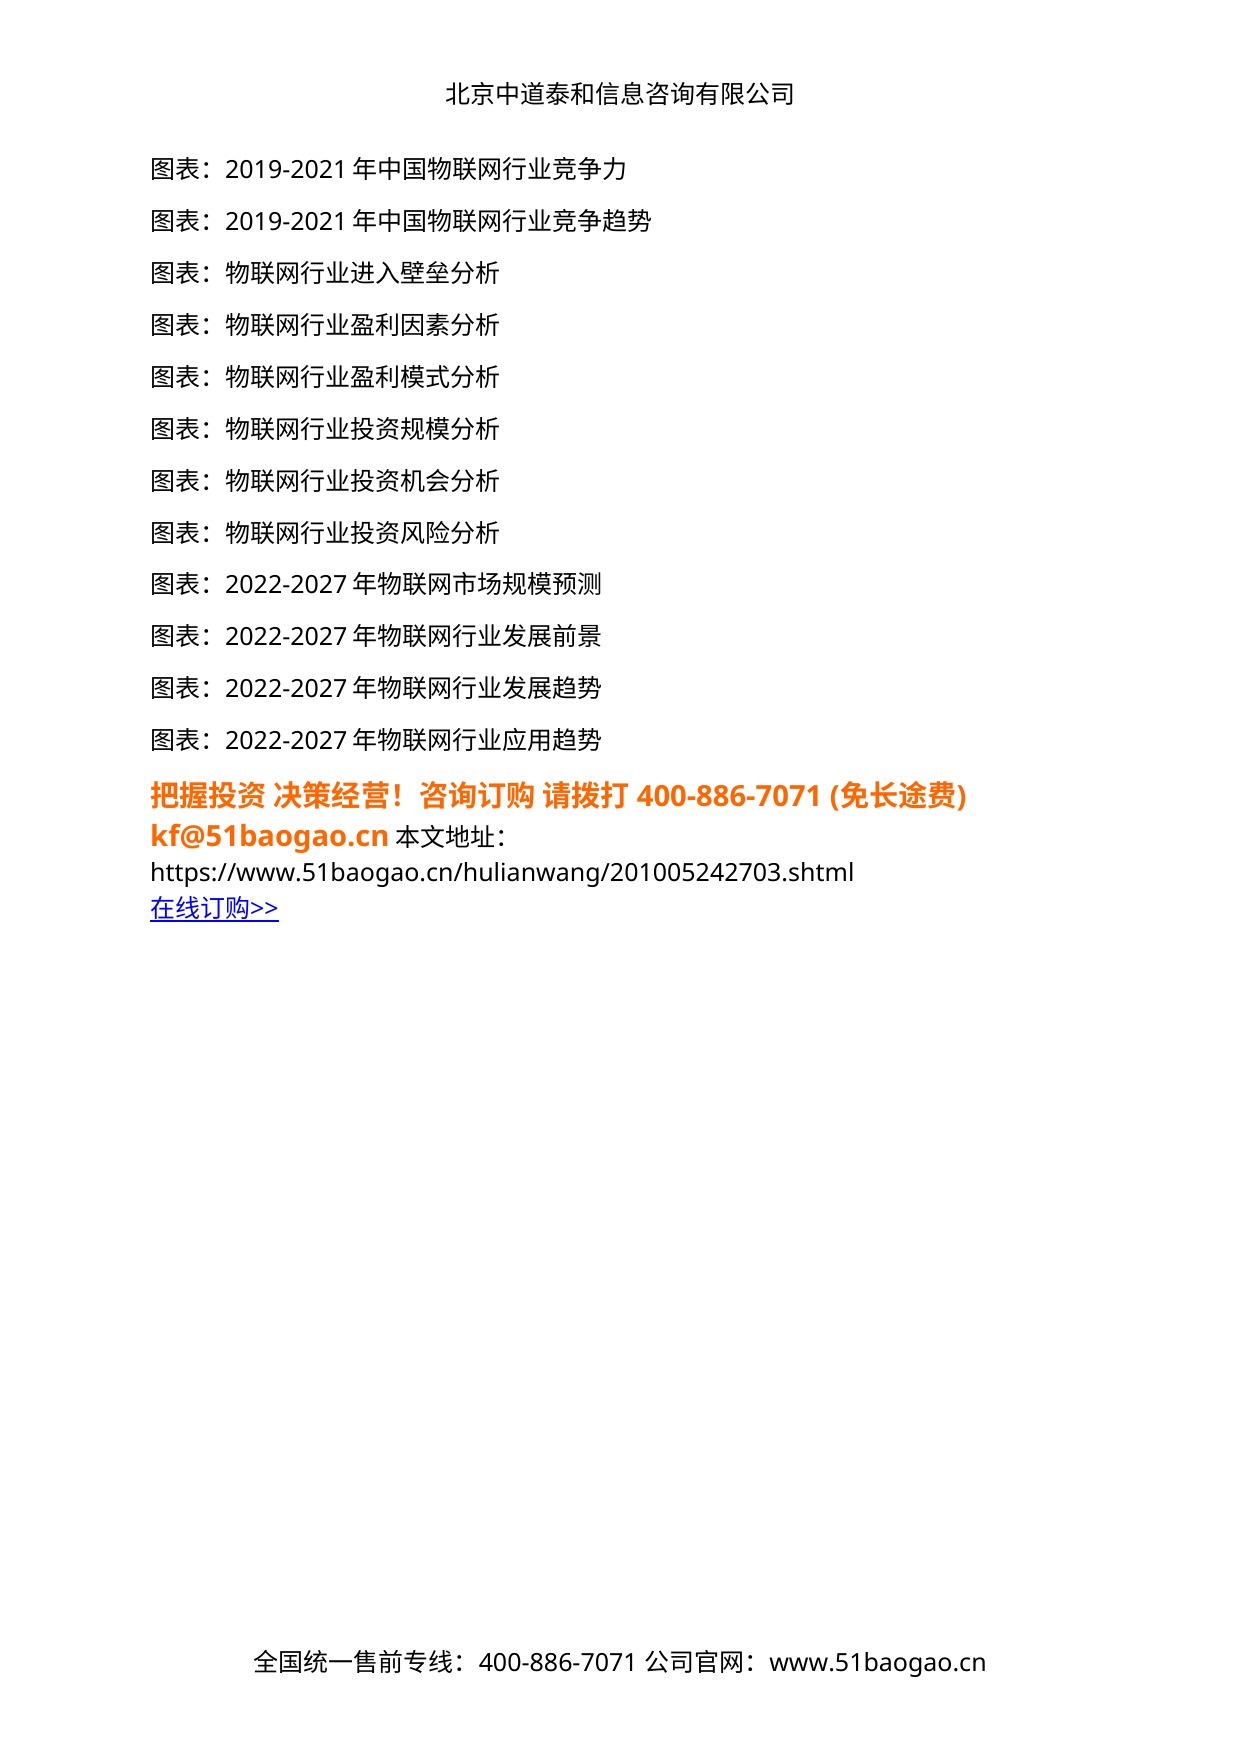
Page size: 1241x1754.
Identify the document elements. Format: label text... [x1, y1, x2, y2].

text 图表：物联网行业投资风险分析 [150, 513, 1090, 549]
text 图表：2019-2021年中国物联网行业竞争力 [150, 150, 1090, 186]
text 图表：物联网行业盈利因素分析 [150, 306, 1090, 342]
text 图表：2022-2027年物联网行业发展趋势 [150, 669, 1090, 705]
text 图表：物联网行业投资机会分析 [150, 461, 1090, 497]
text 图表：物联网行业盈利模式分析 [150, 357, 1090, 394]
text 图表：物联网行业进入壁垒分析 [150, 254, 1090, 290]
text 在线订购>> [150, 889, 1090, 925]
text 图表：2022-2027年物联网行业发展前景 [150, 617, 1090, 653]
text 图表：2019-2021年中国物联网行业竞争趋势 [150, 202, 1090, 238]
text 图表：2022-2027年物联网市场规模预测 [150, 565, 1090, 601]
text 图表：2022-2027年物联网行业应用趋势 [150, 721, 1090, 757]
text 图表：物联网行业投资规模分析 [150, 409, 1090, 446]
text 把握投资 决策经营！咨询订购 请拨打 400-886-7071 (免长途费) kf@51baogao.cn本文地址：https://www.51baogao.cn/hulianwang/201005242703.shtml [150, 772, 1090, 889]
